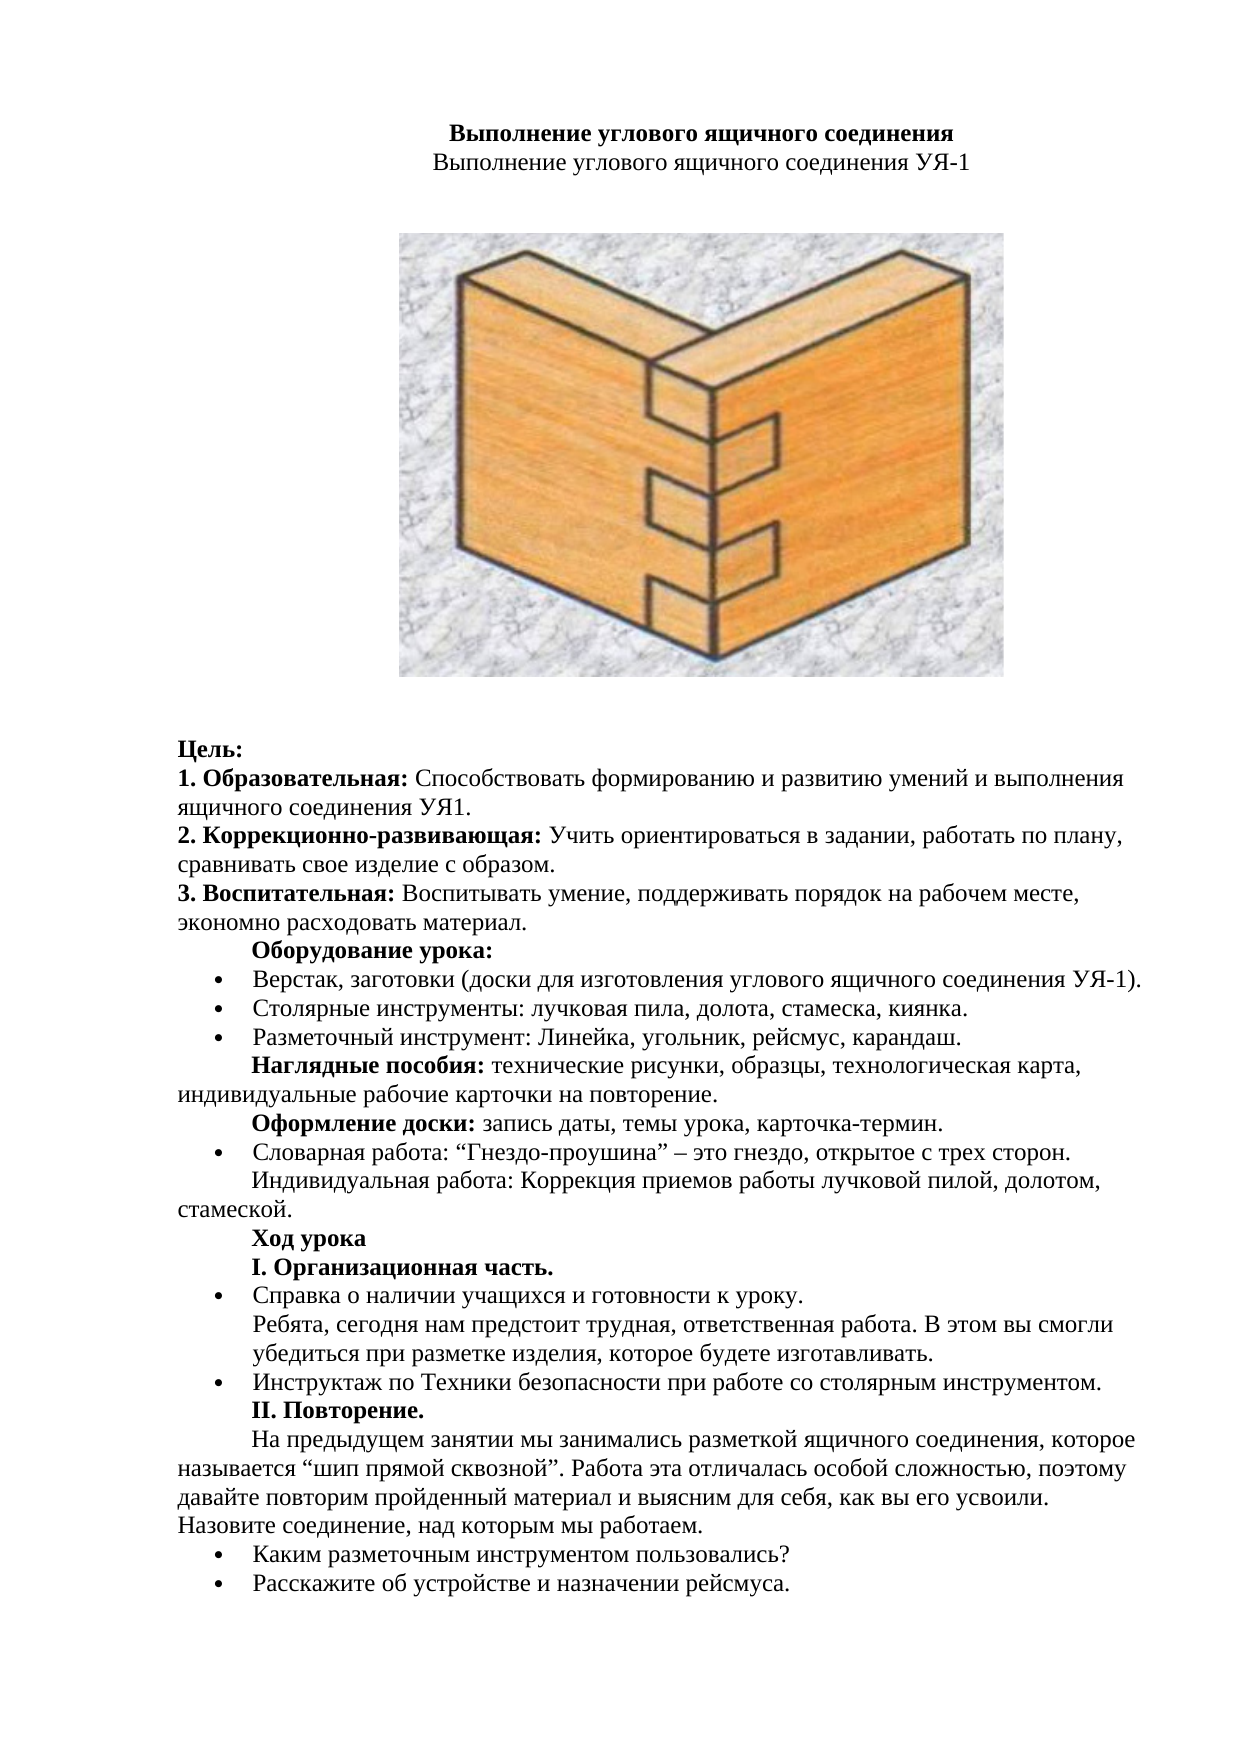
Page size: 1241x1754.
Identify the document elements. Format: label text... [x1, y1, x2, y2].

list Верстак, заготовки (доски для изготовления углового ящичного соединения УЯ-1). [215, 964, 1152, 993]
list Каким разметочным инструментом пользовались? [215, 1539, 1152, 1568]
text 2. Коррекционно-развивающая: Учить ориентироваться в задании, работать по плану, сравнивать свое изделие с образом. [177, 821, 1152, 878]
text Наглядные пособия: технические рисунки, образцы, технологическая карта, индивидуальные рабочие карточки на повторение. [177, 1051, 1152, 1108]
picture [399, 233, 1004, 677]
list Столярные инструменты: лучковая пила, долота, стамеска, киянка. [215, 993, 1152, 1022]
text Выполнение углового ящичного соединения [177, 118, 1152, 147]
list Разметочный инструмент: Линейка, угольник, рейсмус, карандаш. [215, 1022, 1152, 1051]
text Ход урока [177, 1223, 1152, 1252]
text 1. Образовательная: Способствовать формированию и развитию умений и выполнения ящичного соединения УЯ1. [177, 763, 1152, 821]
list Расскажите об устройстве и назначении рейсмуса. [215, 1568, 1152, 1597]
list Инструктаж по Техники безопасности при работе со столярным инструментом. [215, 1367, 1152, 1396]
text Цель: [177, 734, 1152, 763]
text Оборудование урока: [177, 936, 1152, 964]
text Оформление доски: запись даты, темы урока, карточка-термин. [177, 1108, 1152, 1137]
text Индивидуальная работа: Коррекция приемов работы лучковой пилой, долотом, стамеской. [177, 1166, 1152, 1223]
text I. Организационная часть. [177, 1252, 1152, 1281]
list Словарная работа: “Гнездо-проушина” – это гнездо, открытое с трех сторон. [215, 1137, 1152, 1166]
list Справка о наличии учащихся и готовности к уроку. Ребята, сегодня нам предстоит трудная, ответственная работа. В этом вы смогли убедиться при разметке изделия, которое будете изготавливать. [215, 1281, 1152, 1367]
text Выполнение углового ящичного соединения УЯ-1 [177, 147, 1152, 176]
text На предыдущем занятии мы занимались разметкой ящичного соединения, которое называется “шип прямой сквозной”. Работа эта отличалась особой сложностью, поэтому давайте повторим пройденный материал и выясним для себя, как вы его усвоили. Назовите соединение, над которым мы работаем. [177, 1424, 1152, 1539]
text II. Повторение. [177, 1396, 1152, 1424]
text 3. Воспитательная: Воспитывать умение, поддерживать порядок на рабочем месте, экономно расходовать материал. [177, 878, 1152, 936]
